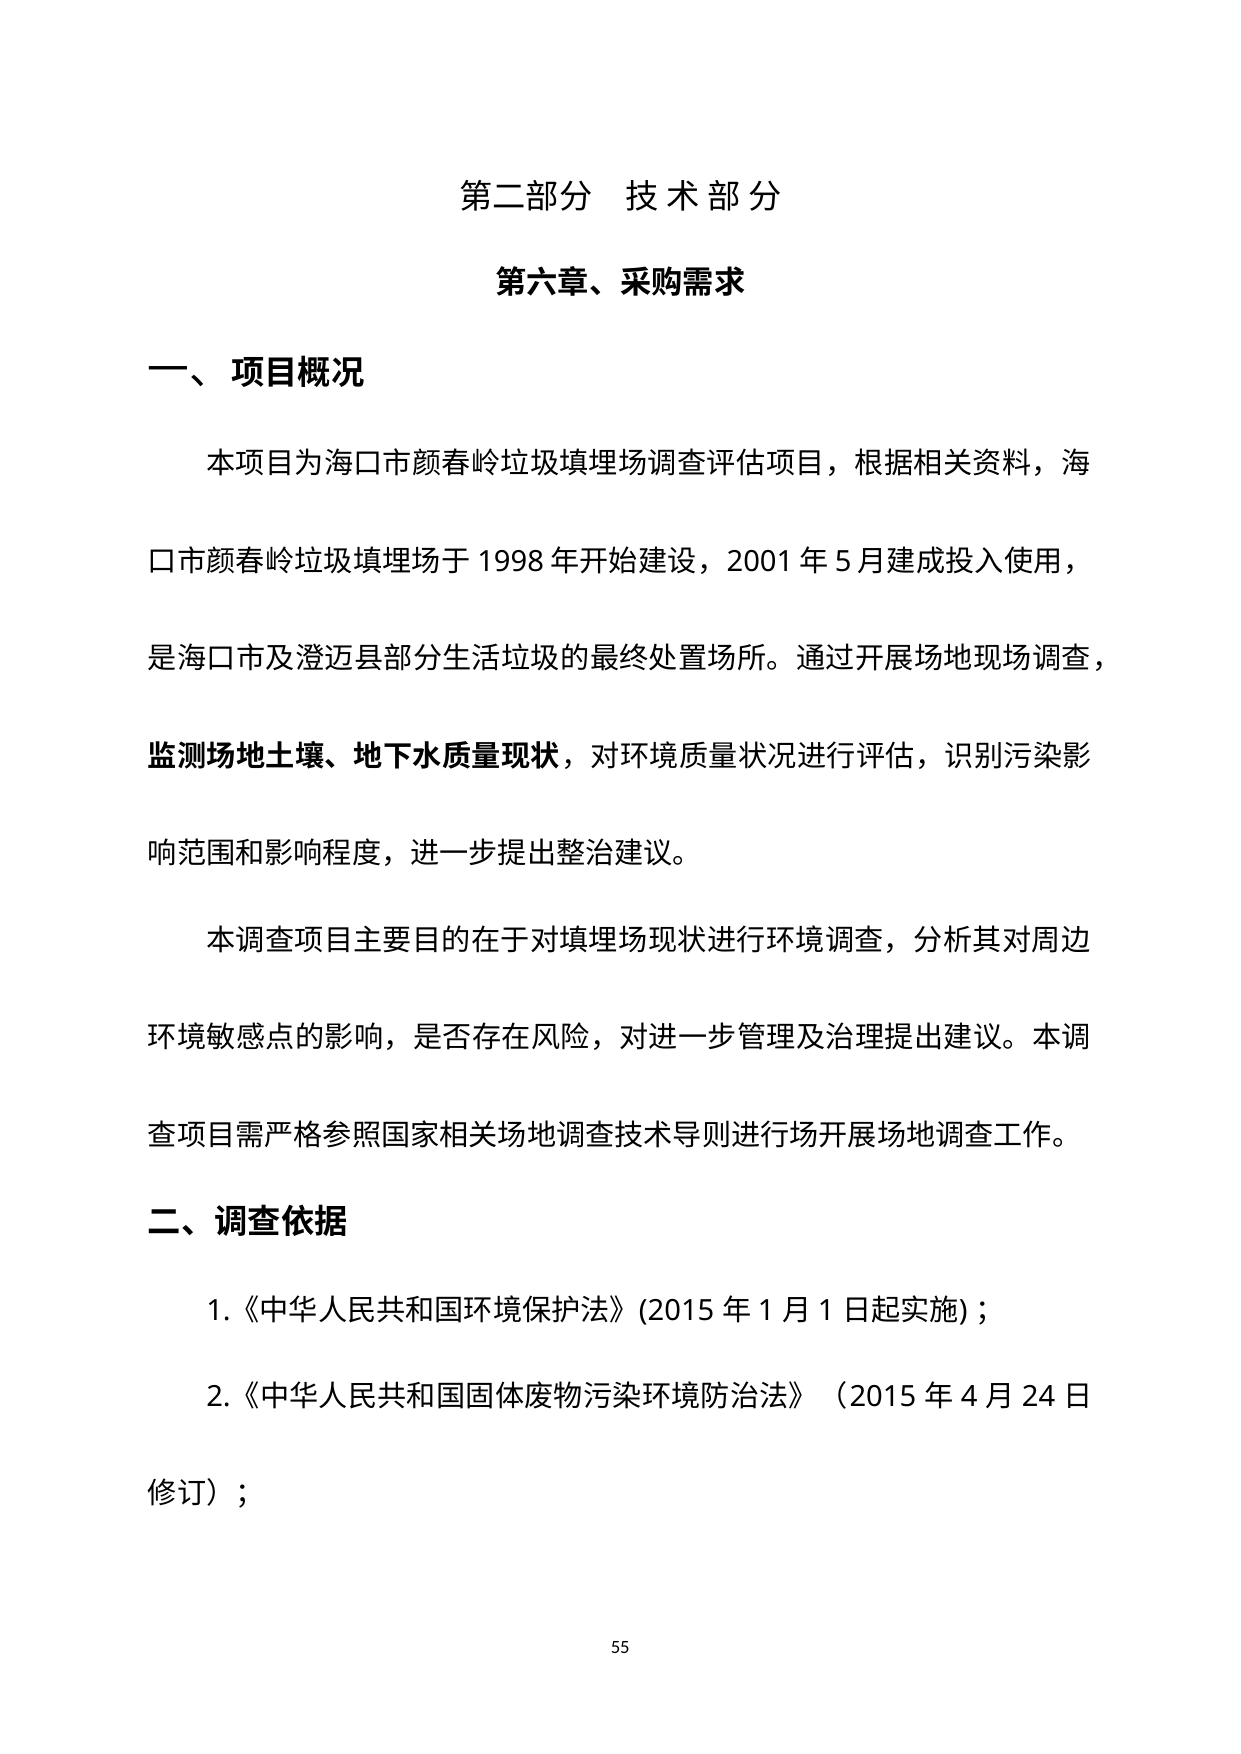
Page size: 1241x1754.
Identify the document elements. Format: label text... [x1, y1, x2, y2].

text 一、项目概况 [148, 334, 1093, 399]
text 本项目为海口市颜春岭垃圾填埋场调查评估项目，根据相关资料，海口市颜春岭垃圾填埋场于1998年开始建设，2001年5月建成投入使用，是海口市及澄迈县部分生活垃圾的最终处置场所。通过开展场地现场调查，监测场地土壤、地下水质量现状，对环境质量状况进行评估，识别污染影响范围和影响程度，进一步提出整治建议。 [148, 429, 1093, 884]
text 1.《中华人民共和国环境保护法》(2015 年 1 月 1 日起实施) ； [148, 1275, 1093, 1340]
text 二、调查依据 [148, 1186, 1093, 1251]
subtitle 第六章、采购需求 [148, 248, 1093, 313]
text 2.《中华人民共和国固体废物污染环境防治法》（2015 年 4 月 24 日修订）； [148, 1361, 1093, 1524]
text 本调查项目主要目的在于对填埋场现状进行环境调查，分析其对周边环境敏感点的影响，是否存在风险，对进一步管理及治理提出建议。本调查项目需严格参照国家相关场地调查技术导则进行场开展场地调查工作。 [148, 905, 1093, 1165]
text 第二部分 技 术 部 分 [148, 162, 1093, 227]
